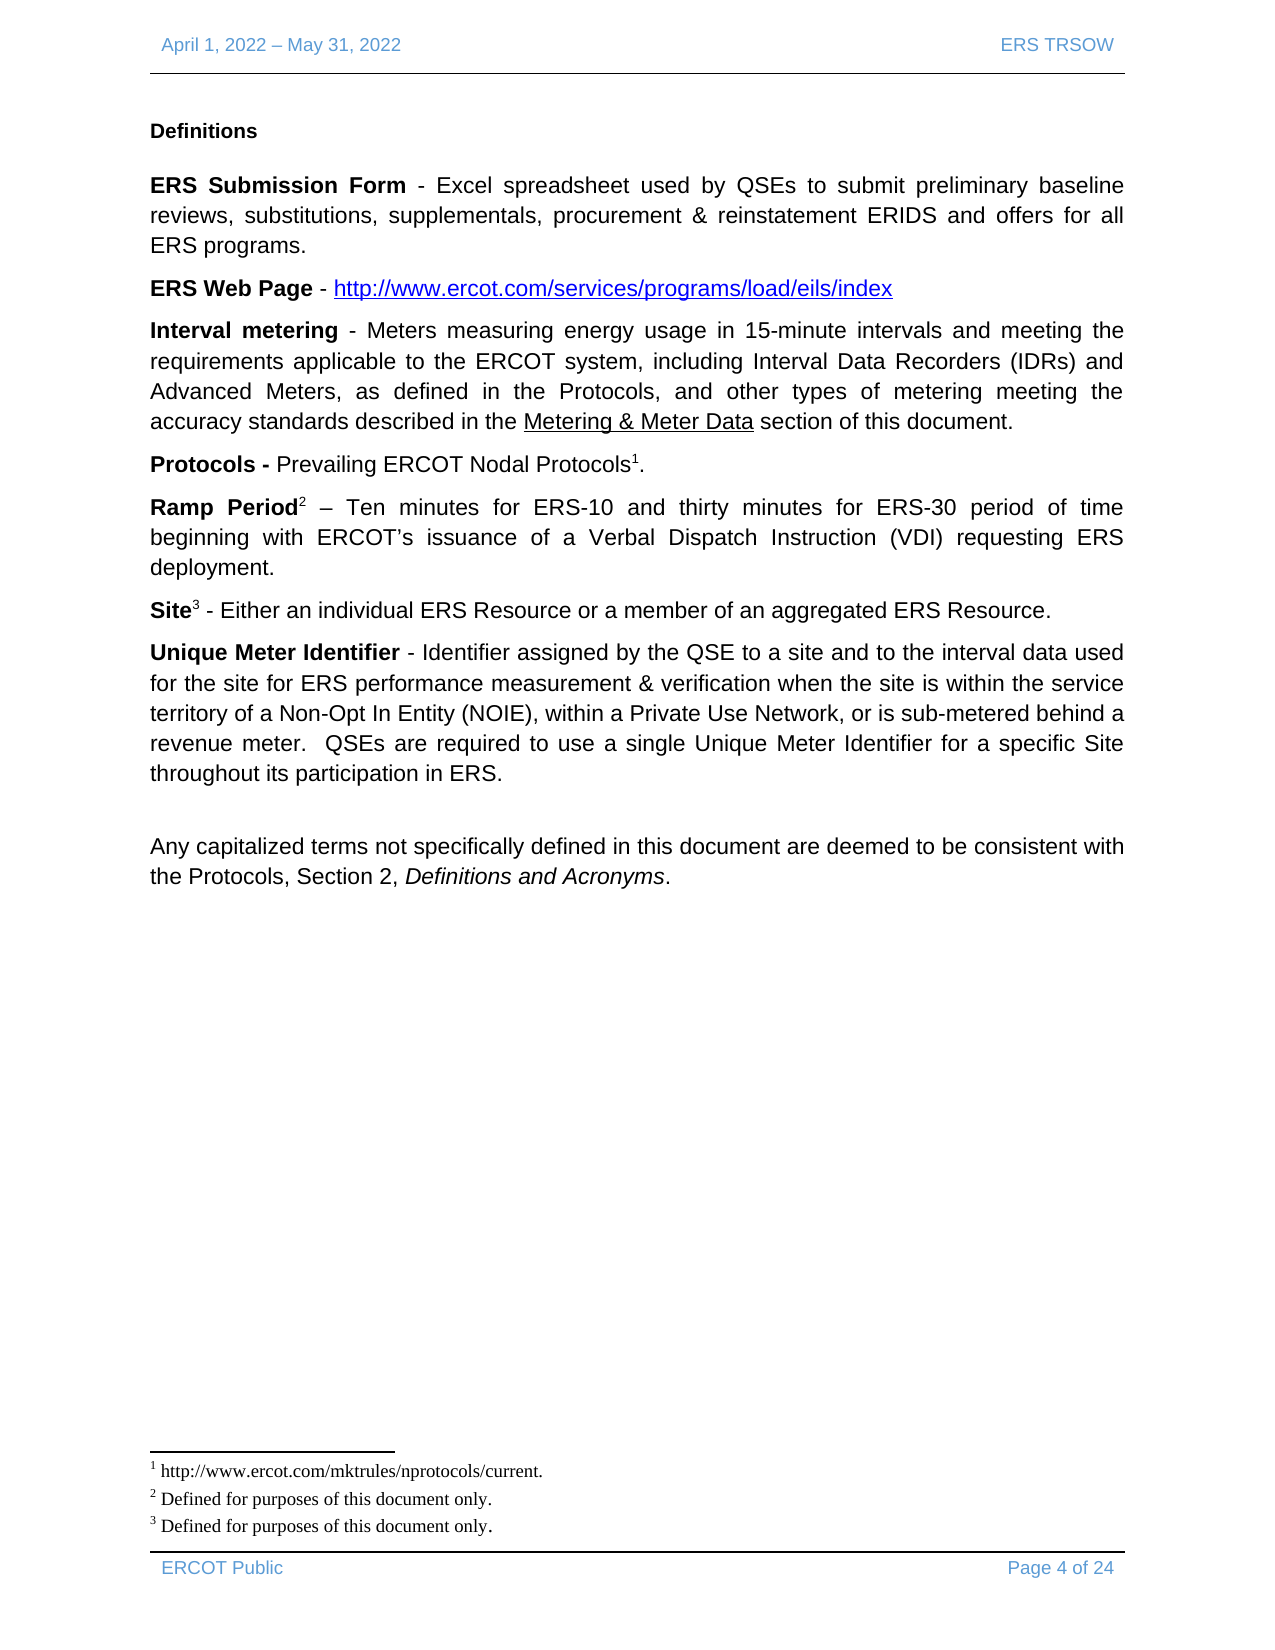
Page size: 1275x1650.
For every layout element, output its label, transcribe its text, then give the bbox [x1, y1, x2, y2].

text Interval metering - Meters measuring energy usage in 15-minute intervals and meeting the requirements applicable to the ERCOT system, including Interval Data Recorders (IDRs) and Advanced Meters, as defined in the Protocols, and other types of metering meeting the accuracy standards described in the Metering & Meter Data section of this document. [150, 317, 1125, 434]
text Unique Meter Identifier - Identifier assigned by the QSE to a site and to the interval data used for the site for ERS performance measurement & verification when the site is within the service territory of a Non-Opt In Entity (NOIE), within a Private Use Network, or is sub-metered behind a revenue meter. QSEs are required to use a single Unique Meter Identifier for a specific Site throughout its participation in ERS. [150, 639, 1125, 787]
text ERS Web Page - http://www.ercot.com/services/programs/load/eils/index [150, 275, 1125, 301]
text Site - Either an individual ERS Resource or a member of an aggregated ERS Resource. [150, 597, 1125, 623]
text Ramp Period – Ten minutes for ERS-10 and thirty minutes for ERS-30 period of time beginning with ERCOT’s issuance of a Verbal Dispatch Instruction (VDI) requesting ERS deployment. [150, 493, 1125, 580]
text Any capitalized terms not specifically defined in this document are deemed to be consistent with the Protocols, Section 2, Definitions and Acronyms. [150, 833, 1125, 890]
text Protocols - Prevailing ERCOT Nodal Protocols. [150, 451, 1125, 477]
text ERS Submission Form - Excel spreadsheet used by QSEs to submit preliminary baseline reviews, substitutions, supplementals, procurement & reinstatement ERIDS and offers for all ERS programs. [150, 172, 1125, 258]
subtitle Definitions [150, 119, 1125, 143]
